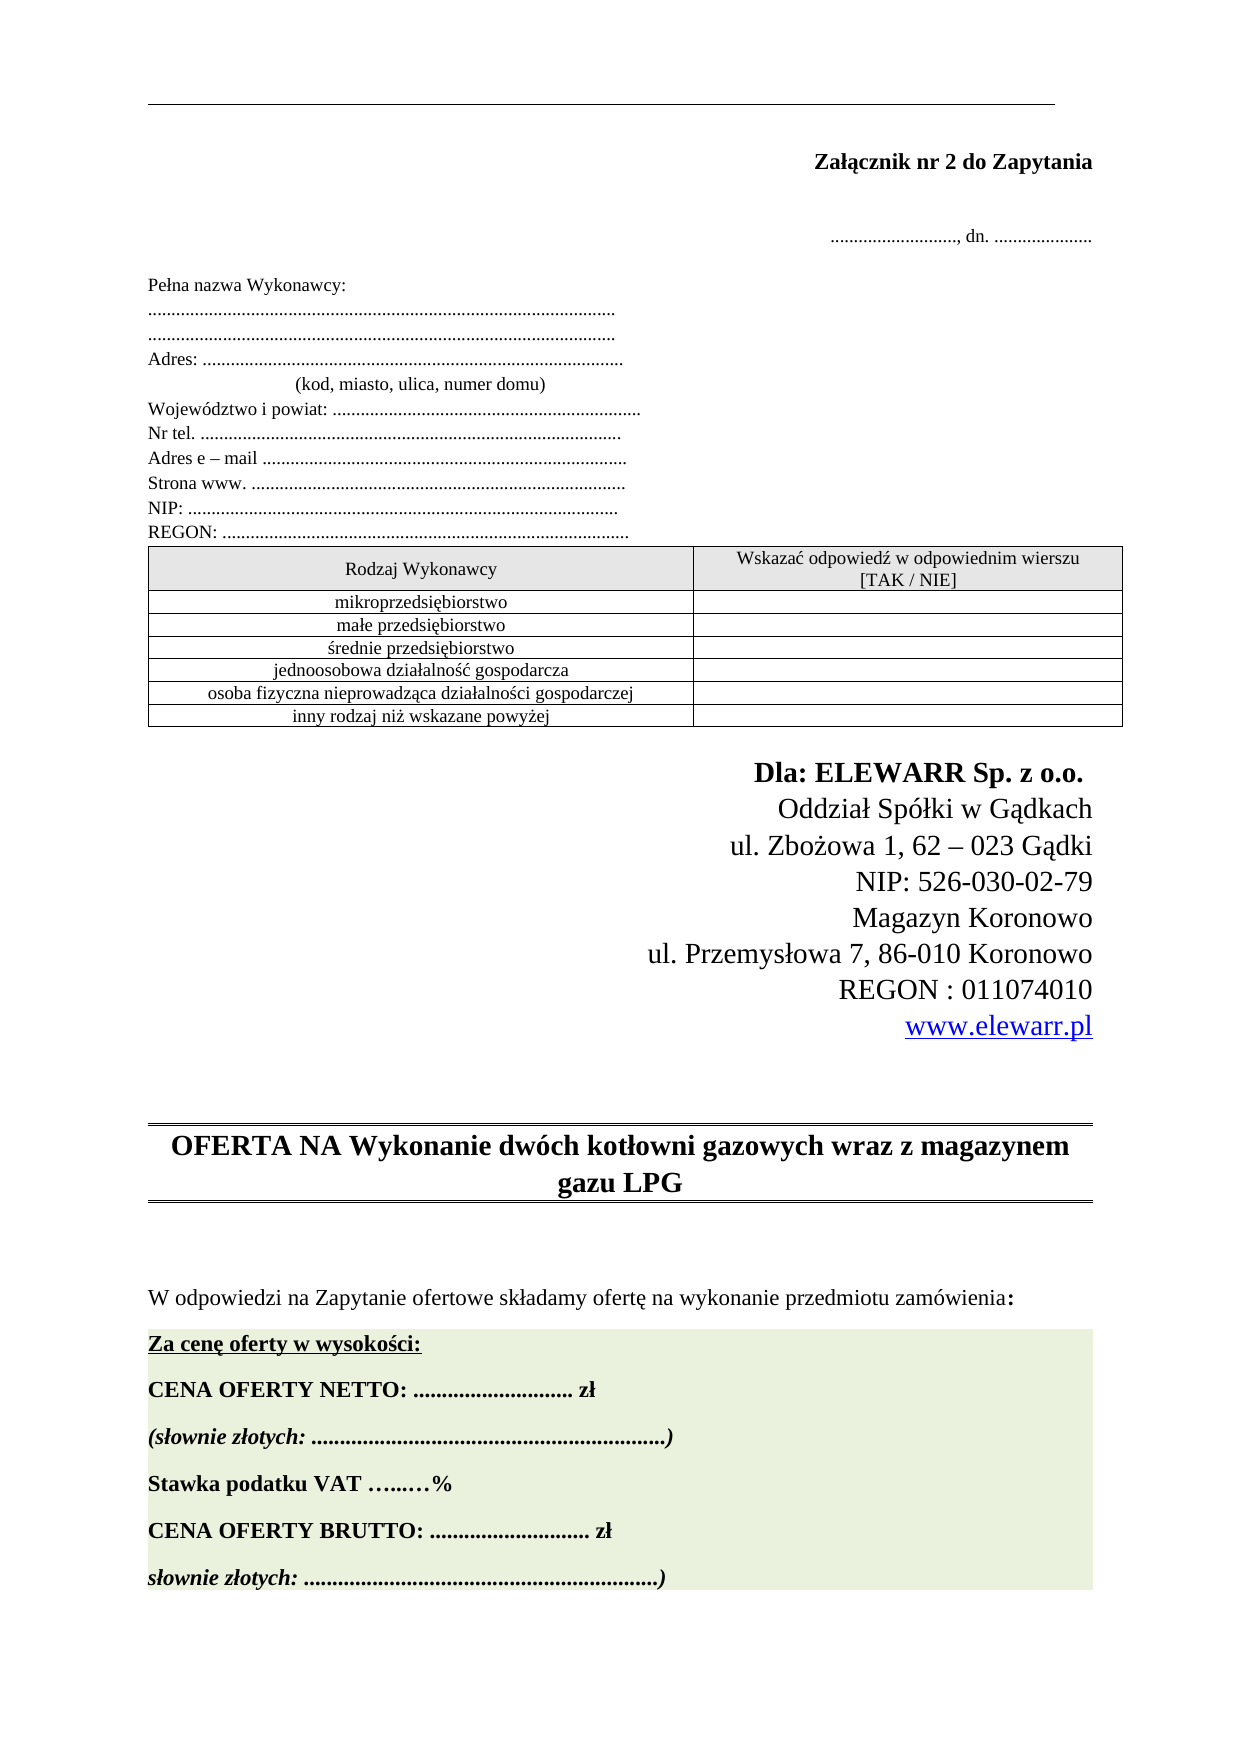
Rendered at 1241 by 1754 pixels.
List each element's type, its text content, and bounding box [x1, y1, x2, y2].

text Stawka podatku VAT …...…% [148, 1470, 1093, 1497]
subtitle ..........................., dn. ..................... [148, 225, 1093, 247]
text Adres: .......................................................................................... [148, 348, 1093, 369]
table_cell inny rodzaj niż wskazane powyżej [149, 705, 693, 726]
text słownie złotych: ..............................................................) [148, 1564, 1093, 1590]
table_header Rodzaj Wykonawcy [149, 547, 693, 590]
text (słownie złotych: ..............................................................) [148, 1423, 1093, 1450]
text Pełna nazwa Wykonawcy: [148, 273, 1093, 295]
table_cell [694, 591, 1122, 613]
text REGON: ....................................................................................... [148, 521, 1093, 543]
text NIP: ............................................................................................ [148, 497, 1093, 518]
text (kod, miasto, ulica, numer domu) [148, 373, 1093, 394]
table_cell średnie przedsiębiorstwo [149, 637, 693, 658]
text ul. Zbożowa 1, 62 – 023 Gądki [236, 828, 1093, 861]
table_cell jednoosobowa działalność gospodarcza [149, 659, 693, 681]
text Strona www. ................................................................................ [148, 472, 1093, 493]
text .................................................................................................... [148, 323, 1093, 345]
text Nr tel. .......................................................................................... [148, 422, 1093, 444]
text .................................................................................................... [148, 298, 1093, 320]
text CENA OFERTY NETTO: ............................ zł [148, 1376, 1093, 1403]
text Oddział Spółki w Gądkach [236, 792, 1093, 825]
text Za cenę oferty w wysokości: [148, 1329, 1093, 1356]
table_cell mikroprzedsiębiorstwo [149, 591, 693, 613]
table_cell [694, 614, 1122, 636]
text ul. Przemysłowa 7, 86-010 Koronowo [236, 936, 1093, 970]
text Dla: ELEWARR Sp. z o.o. [561, 756, 1093, 789]
text W odpowiedzi na Zapytanie ofertowe składamy ofertę na wykonanie przedmiotu zamówienia: [148, 1284, 1093, 1311]
table_cell małe przedsiębiorstwo [149, 614, 693, 636]
text www.elewarr.pl [236, 1008, 1093, 1042]
text Magazyn Koronowo [236, 900, 1093, 934]
text NIP: 526-030-02-79 [236, 864, 1093, 897]
table_cell [694, 659, 1122, 681]
text REGON : 011074010 [236, 972, 1093, 1006]
text Załącznik nr 2 do Zapytania [148, 148, 1093, 175]
table_header Wskazać odpowiedź w odpowiednim wierszu [TAK / NIE] [694, 547, 1122, 590]
text CENA OFERTY BRUTTO: ............................ zł [148, 1517, 1093, 1543]
text Adres e – mail .............................................................................. [148, 447, 1093, 469]
table_cell [694, 705, 1122, 726]
table_cell [694, 682, 1122, 703]
table_cell [694, 637, 1122, 658]
text OFERTA NA Wykonanie dwóch kotłowni gazowych wraz z magazynem gazu LPG [148, 1126, 1093, 1200]
table_cell osoba fizyczna nieprowadząca działalności gospodarczej [149, 682, 693, 703]
text Województwo i powiat: .................................................................. [148, 397, 1093, 419]
